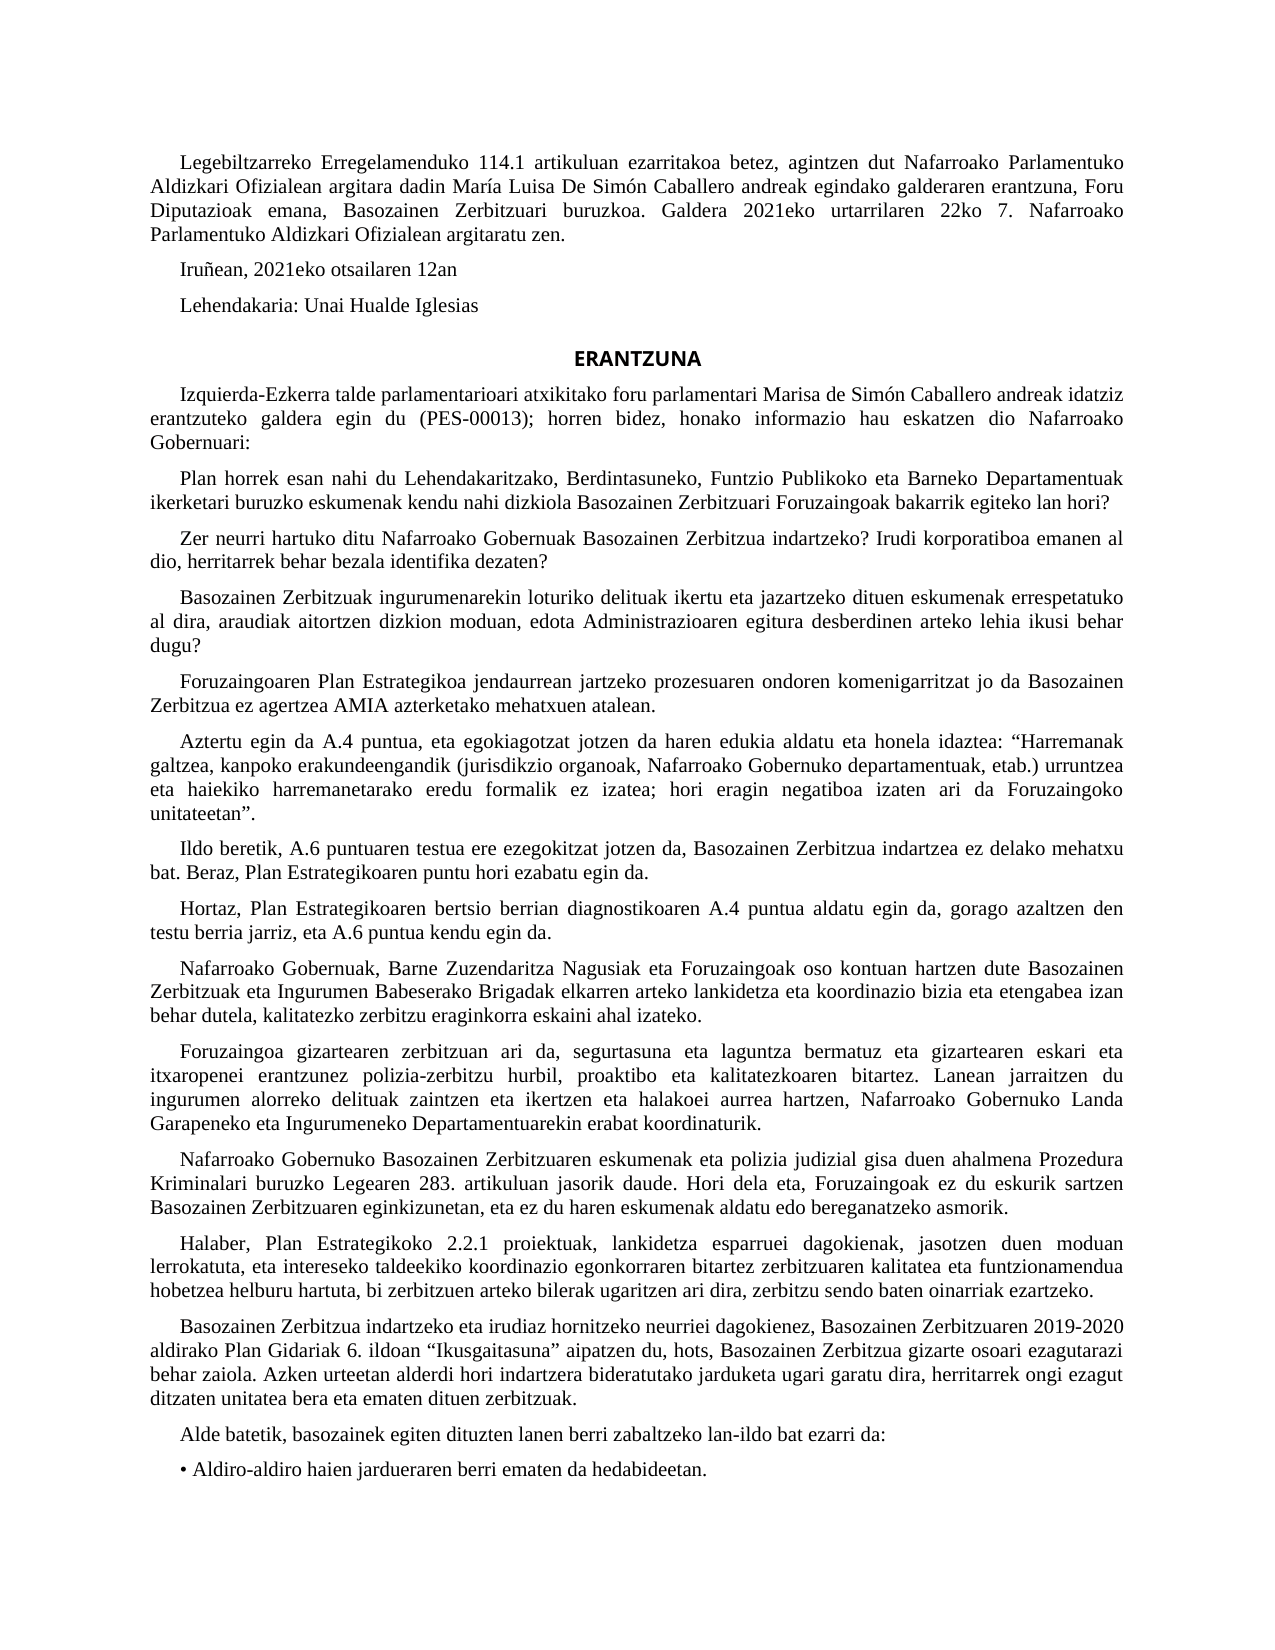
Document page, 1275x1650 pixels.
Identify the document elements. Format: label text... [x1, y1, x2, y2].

text ERANTZUNA [150, 347, 1125, 371]
text Izquierda-Ezkerra talde parlamentarioari atxikitako foru parlamentari Marisa de Simón Caballero andreak idatziz erantzuteko galdera egin du (PES-00013); horren bidez, honako informazio hau eskatzen dio Nafarroako Gobernuari: [150, 382, 1125, 454]
text Ildo beretik, A.6 puntuaren testua ere ezegokitzat jotzen da, Basozainen Zerbitzua indartzea ez delako mehatxu bat. Beraz, Plan Estrategikoaren puntu hori ezabatu egin da. [150, 836, 1125, 884]
text Iruñean, 2021eko otsailaren 12an [150, 258, 1125, 282]
text Basozainen Zerbitzuak ingurumenarekin loturiko delituak ikertu eta jazartzeko dituen eskumenak errespetatuko al dira, araudiak aitortzen dizkion moduan, edota Administrazioaren egitura desberdinen arteko lehia ikusi behar dugu? [150, 586, 1125, 657]
text Aztertu egin da A.4 puntua, eta egokiagotzat jotzen da haren edukia aldatu eta honela idaztea: “Harremanak galtzea, kanpoko erakundeengandik (jurisdikzio organoak, Nafarroako Gobernuko departamentuak, etab.) urruntzea eta haiekiko harremanetarako eredu formalik ez izatea; hori eragin negatiboa izaten ari da Foruzaingoko unitateetan”. [150, 729, 1125, 825]
text Halaber, Plan Estrategikoko 2.2.1 proiektuak, lankidetza esparruei dagokienak, jasotzen duen moduan lerrokatuta, eta intereseko taldeekiko koordinazio egonkorraren bitartez zerbitzuaren kalitatea eta funtzionamendua hobetzea helburu hartuta, bi zerbitzuen arteko bilerak ugaritzen ari dira, zerbitzu sendo baten oinarriak ezartzeko. [150, 1231, 1125, 1303]
text Hortaz, Plan Estrategikoaren bertsio berrian diagnostikoaren A.4 puntua aldatu egin da, gorago azaltzen den testu berria jarriz, eta A.6 puntua kendu egin da. [150, 896, 1125, 944]
text Plan horrek esan nahi du Lehendakaritzako, Berdintasuneko, Funtzio Publikoko eta Barneko Departamentuak ikerketari buruzko eskumenak kendu nahi dizkiola Basozainen Zerbitzuari Foruzaingoak bakarrik egiteko lan hori? [150, 466, 1125, 514]
text Lehendakaria: Unai Hualde Iglesias [150, 293, 1125, 317]
text Nafarroako Gobernuko Basozainen Zerbitzuaren eskumenak eta polizia judizial gisa duen ahalmena Prozedura Kriminalari buruzko Legearen 283. artikuluan jasorik daude. Hori dela eta, Foruzaingoak ez du eskurik sartzen Basozainen Zerbitzuaren eginkizunetan, eta ez du haren eskumenak aldatu edo bereganatzeko asmorik. [150, 1147, 1125, 1219]
text • Aldiro-aldiro haien jardueraren berri ematen da hedabideetan. [150, 1458, 1125, 1482]
text Foruzaingoa gizartearen zerbitzuan ari da, segurtasuna eta laguntza bermatuz eta gizartearen eskari eta itxaropenei erantzunez polizia-zerbitzu hurbil, proaktibo eta kalitatezkoaren bitartez. Lanean jarraitzen du ingurumen alorreko delituak zaintzen eta ikertzen eta halakoei aurrea hartzen, Nafarroako Gobernuko Landa Garapeneko eta Ingurumeneko Departamentuarekin erabat koordinaturik. [150, 1039, 1125, 1135]
text Basozainen Zerbitzua indartzeko eta irudiaz hornitzeko neurriei dagokienez, Basozainen Zerbitzuaren 2019-2020 aldirako Plan Gidariak 6. ildoan “Ikusgaitasuna” aipatzen du, hots, Basozainen Zerbitzua gizarte osoari ezagutarazi behar zaiola. Azken urteetan alderdi hori indartzera bideratutako jarduketa ugari garatu dira, herritarrek ongi ezagut ditzaten unitatea bera eta ematen dituen zerbitzuak. [150, 1314, 1125, 1410]
text Nafarroako Gobernuak, Barne Zuzendaritza Nagusiak eta Foruzaingoak oso kontuan hartzen dute Basozainen Zerbitzuak eta Ingurumen Babeserako Brigadak elkarren arteko lankidetza eta koordinazio bizia eta etengabea izan behar dutela, kalitatezko zerbitzu eraginkorra eskaini ahal izateko. [150, 956, 1125, 1028]
text Zer neurri hartuko ditu Nafarroako Gobernuak Basozainen Zerbitzua indartzeko? Irudi korporatiboa emanen al dio, herritarrek behar bezala identifika dezaten? [150, 526, 1125, 574]
text Legebiltzarreko Erregelamenduko 114.1 artikuluan ezarritakoa betez, agintzen dut Nafarroako Parlamentuko Aldizkari Ofizialean argitara dadin María Luisa De Simón Caballero andreak egindako galderaren erantzuna, Foru Diputazioak emana, Basozainen Zerbitzuari buruzkoa. Galdera 2021eko urtarrilaren 22ko 7. Nafarroako Parlamentuko Aldizkari Ofizialean argitaratu zen. [150, 150, 1125, 246]
text Alde batetik, basozainek egiten dituzten lanen berri zabaltzeko lan-ildo bat ezarri da: [150, 1422, 1125, 1446]
text Foruzaingoaren Plan Estrategikoa jendaurrean jartzeko prozesuaren ondoren komenigarritzat jo da Basozainen Zerbitzua ez agertzea AMIA azterketako mehatxuen atalean. [150, 669, 1125, 717]
